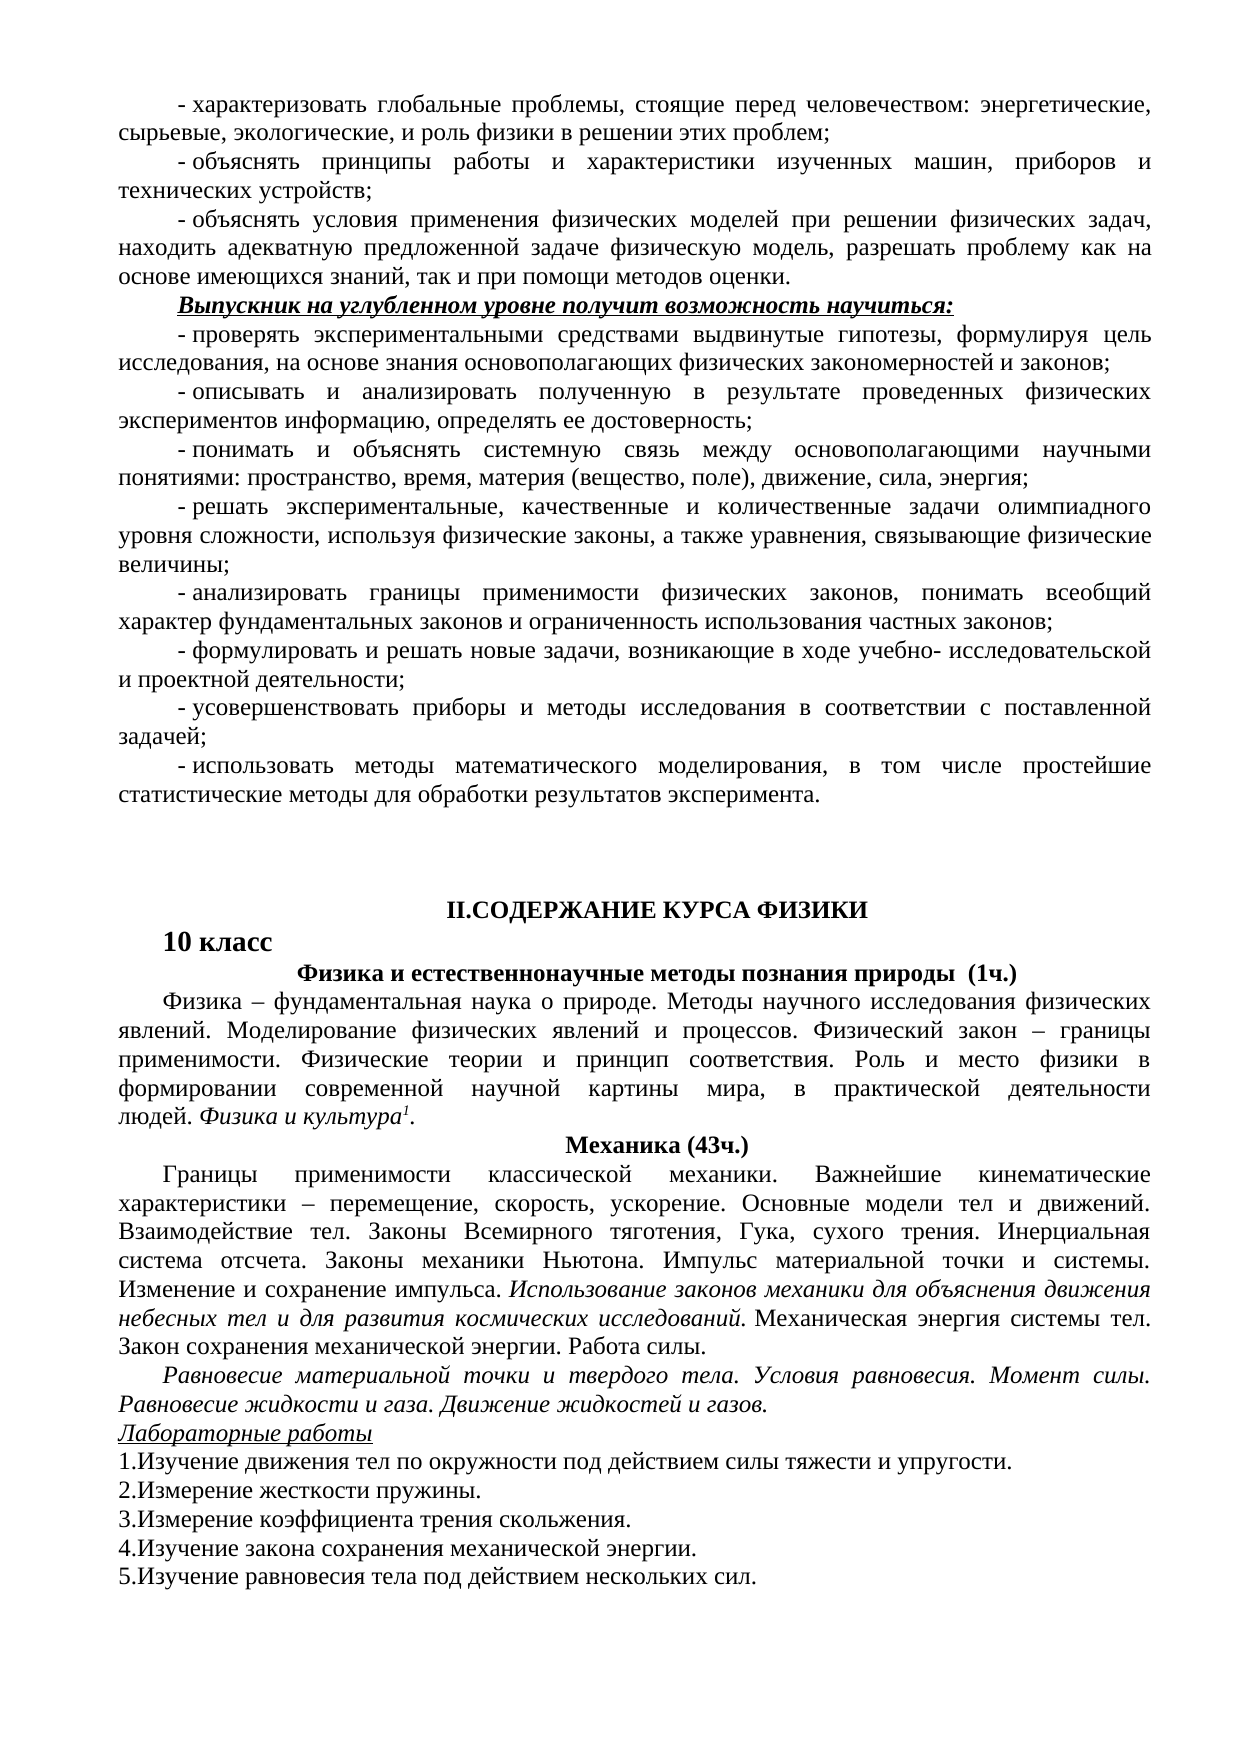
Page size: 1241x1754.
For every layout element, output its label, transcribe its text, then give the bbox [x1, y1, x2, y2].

text Выпускник на углубленном уровне получит возможность научиться: [118, 290, 1152, 319]
text 1.Изучение движения тел по окружности под действием силы тяжести и упругости. [118, 1446, 1152, 1475]
text Физика – фундаментальная наука о природе. Методы научного исследования физических явлений. Моделирование физических явлений и процессов. Физический закон – границы применимости. Физические теории и принцип соответствия. Роль и место физики в формировании современной научной картины мира, в практической деятельности людей. Физика и культура1. [118, 986, 1152, 1130]
list усовершенствовать приборы и методы исследования в соответствии с поставленной задачей; [118, 692, 1152, 750]
list формулировать и решать новые задачи, возникающие в ходе учебно- исследовательской и проектной деятельности; [118, 635, 1152, 692]
text 4.Изучение закона сохранения механической энергии. [118, 1533, 1152, 1561]
list проверять экспериментальными средствами выдвинутые гипотезы, формулируя цель исследования, на основе знания основополагающих физических закономерностей и законов; [118, 319, 1152, 376]
text 3.Измерение коэффициента трения скольжения. [118, 1504, 1152, 1533]
text 2.Измерение жесткости пружины. [118, 1475, 1152, 1504]
text Физика и естественнонаучные методы познания природы (1ч.) [118, 958, 1152, 986]
list объяснять условия применения физических моделей при решении физических задач, находить адекватную предложенной задаче физическую модель, разрешать проблему как на основе имеющихся знаний, так и при помощи методов оценки. [118, 204, 1152, 290]
list анализировать границы применимости физических законов, понимать всеобщий характер фундаментальных законов и ограниченность использования частных законов; [118, 577, 1152, 635]
list характеризовать глобальные проблемы, стоящие перед человечеством: энергетические, сырьевые, экологические, и роль физики в решении этих проблем; [118, 89, 1152, 146]
text Лабораторные работы [118, 1418, 1152, 1446]
list использовать методы математического моделирования, в том числе простейшие статистические методы для обработки результатов эксперимента. [118, 750, 1152, 807]
list описывать и анализировать полученную в результате проведенных физических экспериментов информацию, определять ее достоверность; [118, 376, 1152, 434]
text 5.Изучение равновесия тела под действием нескольких сил. [118, 1561, 1152, 1590]
list решать экспериментальные, качественные и количественные задачи олимпиадного уровня сложности, используя физические законы, а также уравнения, связывающие физические величины; [118, 491, 1152, 577]
text Механика (43ч.) [118, 1130, 1152, 1159]
text 10 класс [118, 924, 1152, 958]
text II.СОДЕРЖАНИЕ КУРСА ФИЗИКИ [118, 895, 1152, 924]
list объяснять принципы работы и характеристики изученных машин, приборов и технических устройств; [118, 146, 1152, 204]
list понимать и объяснять системную связь между основополагающими научными понятиями: пространство, время, материя (вещество, поле), движение, сила, энергия; [118, 434, 1152, 491]
text Границы применимости классической механики. Важнейшие кинематические характеристики – перемещение, скорость, ускорение. Основные модели тел и движений. Взаимодействие тел. Законы Всемирного тяготения, Гука, сухого трения. Инерциальная система отсчета. Законы механики Ньютона. Импульс материальной точки и системы. Изменение и сохранение импульса. Использование законов механики для объяснения движения небесных тел и для развития космических исследований. Механическая энергия системы тел. Закон сохранения механической энергии. Работа силы. [118, 1159, 1152, 1360]
text Равновесие материальной точки и твердого тела. Условия равновесия. Момент силы. Равновесие жидкости и газа. Движение жидкостей и газов. [118, 1360, 1152, 1418]
